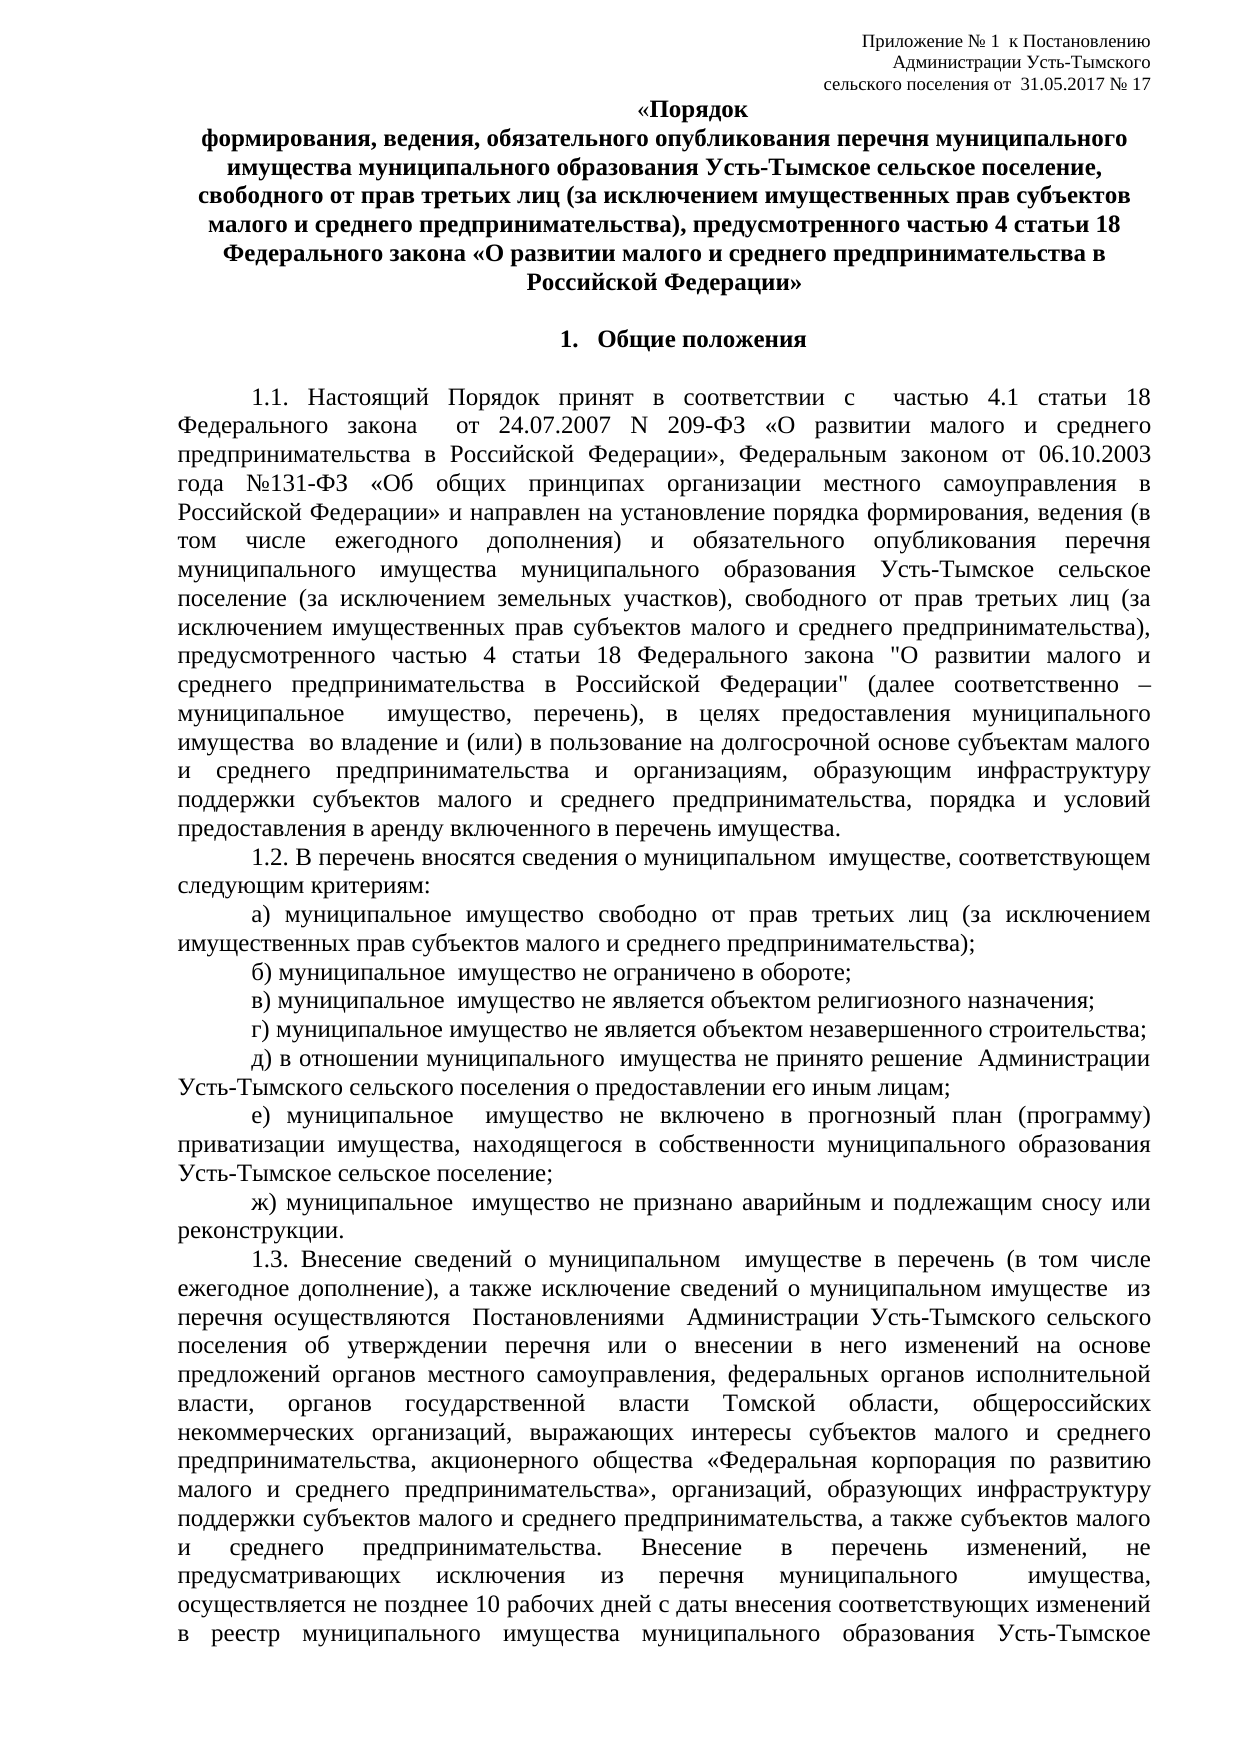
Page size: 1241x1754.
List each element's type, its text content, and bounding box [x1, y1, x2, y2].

text а) муниципальное имущество свободно от прав третьих лиц (за исключением имущественных прав субъектов малого и среднего предпринимательства); [177, 899, 1152, 957]
text Приложение № 1 к Постановлению [177, 29, 1152, 51]
text е) муниципальное имущество не включено в прогнозный план (программу) приватизации имущества, находящегося в собственности муниципального образования Усть-Тымское сельское поселение; [177, 1101, 1152, 1187]
list Общие положения [215, 324, 1152, 353]
text сельского поселения от 31.05.2017 № 17 [177, 73, 1152, 94]
text б) муниципальное имущество не ограничено в обороте; [177, 957, 1152, 986]
text формирования, ведения, обязательного опубликования перечня муниципального имущества муниципального образования Усть-Тымское сельское поселение, свободного от прав третьих лиц (за исключением имущественных прав субъектов малого и среднего предпринимательства), предусмотренного частью 4 статьи 18 Федерального закона «О развитии малого и среднего предпринимательства в Российской Федерации» [177, 123, 1152, 296]
text в) муниципальное имущество не является объектом религиозного назначения; [177, 986, 1152, 1014]
text 1.1. Настоящий Порядок принят в соответствии с частью 4.1 статьи 18 Федерального закона от 24.07.2007 N 209-ФЗ «О развитии малого и среднего предпринимательства в Российской Федерации», Федеральным законом от 06.10.2003 года №131-ФЗ «Об общих принципах организации местного самоуправления в Российской Федерации» и направлен на установление порядка формирования, ведения (в том числе ежегодного дополнения) и обязательного опубликования перечня муниципального имущества муниципального образования Усть-Тымское сельское поселение (за исключением земельных участков), свободного от прав третьих лиц (за исключением имущественных прав субъектов малого и среднего предпринимательства), предусмотренного частью 4 статьи 18 Федерального закона "О развитии малого и среднего предпринимательства в Российской Федерации" (далее соответственно – муниципальное имущество, перечень), в целях предоставления муниципального имущества во владение и (или) в пользование на долгосрочной основе субъектам малого и среднего предпринимательства и организациям, образующим инфраструктуру поддержки субъектов малого и среднего предпринимательства, порядка и условий предоставления в аренду включенного в перечень имущества. [177, 382, 1152, 842]
text г) муниципальное имущество не является объектом незавершенного строительства; [177, 1014, 1152, 1043]
text Администрации Усть-Тымского [177, 51, 1152, 73]
text ж) муниципальное имущество не признано аварийным и подлежащим сносу или реконструкции. [177, 1187, 1152, 1244]
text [177, 1244, 1152, 1647]
text 1.2. В перечень вносятся сведения о муниципальном имуществе, соответствующем следующим критериям: [177, 842, 1152, 899]
text «Порядок [177, 94, 1152, 123]
text д) в отношении муниципального имущества не принято решение Администрации Усть-Тымского сельского поселения о предоставлении его иным лицам; [177, 1043, 1152, 1101]
